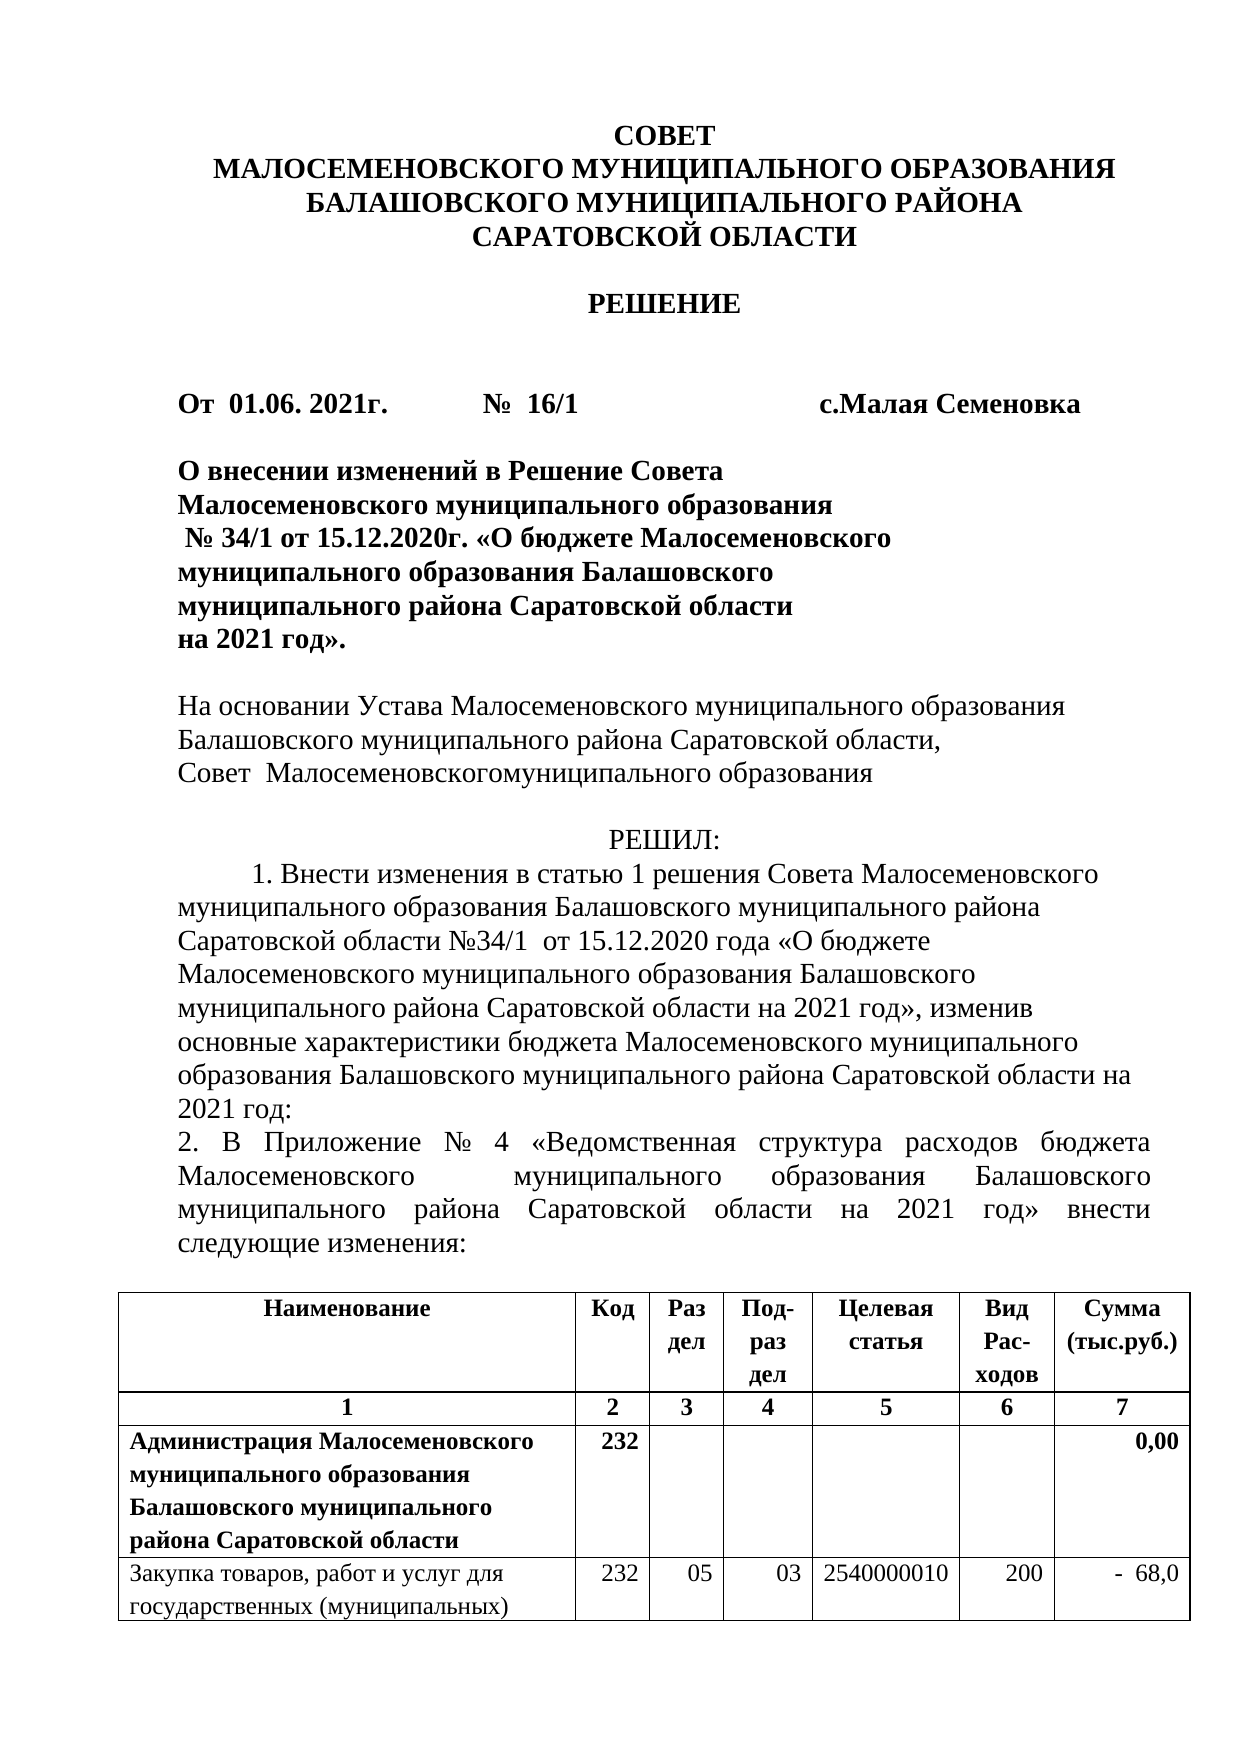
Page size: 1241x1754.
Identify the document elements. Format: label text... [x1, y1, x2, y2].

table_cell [119, 1558, 575, 1620]
text РЕШЕНИЕ [177, 286, 1152, 319]
text БАЛАШОВСКОГО МУНИЦИПАЛЬНОГО РАЙОНА [177, 185, 1152, 219]
table_cell 05 [650, 1558, 723, 1620]
table_header Раз дел [650, 1293, 723, 1391]
table_header Наименование [119, 1293, 575, 1391]
text СОВЕТ [177, 118, 1152, 152]
table_header Целевая статья [813, 1293, 959, 1391]
table_cell 2540000010 [813, 1558, 959, 1620]
table_cell - 68,0 [1055, 1558, 1189, 1620]
table_header Код [576, 1293, 649, 1391]
text МАЛОСЕМЕНОВСКОГО МУНИЦИПАЛЬНОГО ОБРАЗОВАНИЯ [177, 152, 1152, 185]
table_header Сумма (тыс.руб.) [1055, 1293, 1189, 1391]
text О внесении изменений в Решение Совета [177, 453, 1152, 487]
table_cell 7 [1055, 1393, 1189, 1425]
text 1. Внести изменения в статью 1 решения Совета Малосеменовского муниципального образования Балашовского муниципального района Саратовской области №34/1 от 15.12.2020 года «О бюджете Малосеменовского муниципального образования Балашовского муниципального района Саратовской области на 2021 год», изменив основные характеристики бюджета Малосеменовского муниципального образования Балашовского муниципального района Саратовской области на 2021 год: [177, 856, 1152, 1124]
table_cell Администрация Малосеменовского муниципального образования Балашовского муниципального района Саратовской области [119, 1426, 575, 1557]
table_cell 232 [576, 1426, 649, 1557]
table_cell 200 [960, 1558, 1054, 1620]
text Совет Малосеменовскогомуниципального образования [177, 755, 1152, 789]
table_cell 0,00 [1055, 1426, 1189, 1557]
table_cell 6 [960, 1393, 1054, 1425]
text Малосеменовского муниципального образования [177, 487, 1152, 521]
text муниципального образования Балашовского [177, 554, 1152, 588]
table_cell 1 [119, 1393, 575, 1425]
table_cell 5 [813, 1393, 959, 1425]
table_cell 4 [724, 1393, 812, 1425]
table_cell 3 [650, 1393, 723, 1425]
text на 2021 год». [177, 621, 1152, 655]
text РЕШИЛ: [177, 822, 1152, 856]
text № 34/1 от 15.12.2020г. «О бюджете Малосеменовского [177, 521, 1152, 554]
table_cell [724, 1426, 812, 1557]
table_cell [813, 1426, 959, 1557]
table_header Вид Рас- ходов [960, 1293, 1054, 1391]
text САРАТОВСКОЙ ОБЛАСТИ [177, 219, 1152, 252]
text От 01.06. 2021г. № 16/1 с.Малая Семеновка [177, 386, 1152, 420]
table_cell [650, 1426, 723, 1557]
table_cell 232 [576, 1558, 649, 1620]
table_header Под- раз дел [724, 1293, 812, 1391]
text 2. В Приложение № 4 «Ведомственная структура расходов бюджета Малосеменовского муниципального образования Балашовского муниципального района Саратовской области на 2021 год» внести следующие изменения: [177, 1124, 1152, 1258]
text муниципального района Саратовской области [177, 588, 1152, 621]
table_cell [960, 1426, 1054, 1557]
table_cell 03 [724, 1558, 812, 1620]
text На основании Устава Малосеменовского муниципального образования Балашовского муниципального района Саратовской области, [177, 688, 1152, 755]
table_cell 2 [576, 1393, 649, 1425]
